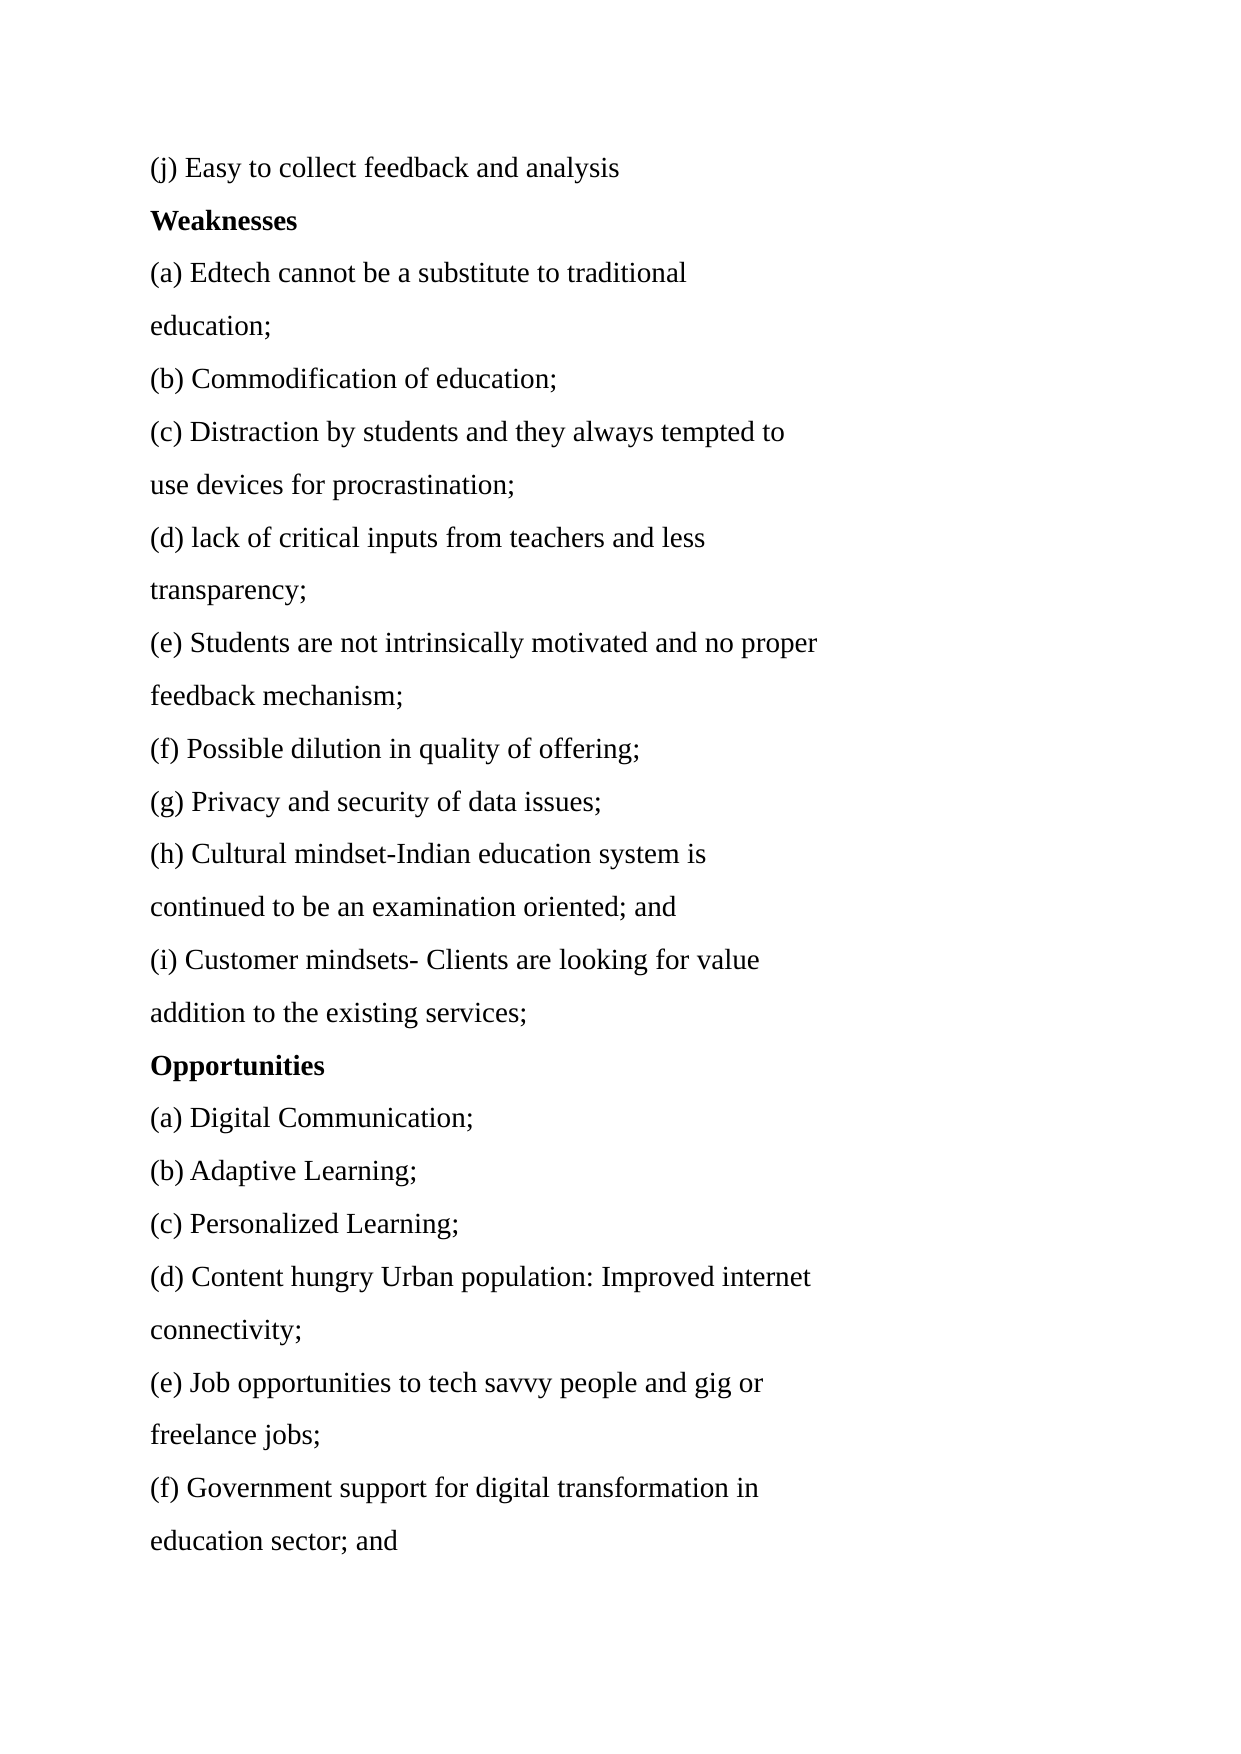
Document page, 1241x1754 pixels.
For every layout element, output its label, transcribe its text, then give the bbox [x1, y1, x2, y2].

text (b) Commodification of education; [150, 361, 1090, 395]
text (j) Easy to collect feedback and analysis [150, 150, 1090, 183]
text Weaknesses [150, 203, 1090, 236]
text (c) Personalized Learning; [150, 1206, 1090, 1240]
text (g) Privacy and security of data issues; [150, 784, 1090, 817]
text freelance jobs; [150, 1417, 1090, 1451]
text addition to the existing services; [150, 995, 1090, 1028]
text (f) Possible dilution in quality of offering; [150, 731, 1090, 764]
text feedback mechanism; [150, 678, 1090, 712]
text connectivity; [150, 1312, 1090, 1345]
text (d) Content hungry Urban population: Improved internet [150, 1259, 1090, 1293]
text education sector; and [150, 1523, 1090, 1557]
text (f) Government support for digital transformation in [150, 1470, 1090, 1504]
text (a) Digital Communication; [150, 1101, 1090, 1134]
text education; [150, 308, 1090, 342]
text (e) Students are not intrinsically motivated and no proper [150, 625, 1090, 659]
text (d) lack of critical inputs from teachers and less [150, 520, 1090, 553]
text continued to be an examination oriented; and [150, 889, 1090, 923]
text (a) Edtech cannot be a substitute to traditional [150, 256, 1090, 289]
text Opportunities [150, 1048, 1090, 1081]
text (i) Customer mindsets- Clients are looking for value [150, 942, 1090, 976]
text use devices for procrastination; [150, 467, 1090, 500]
text transparency; [150, 572, 1090, 606]
text (b) Adaptive Learning; [150, 1153, 1090, 1187]
text (c) Distraction by students and they always tempted to [150, 414, 1090, 448]
text (h) Cultural mindset-Indian education system is [150, 837, 1090, 870]
text (e) Job opportunities to tech savvy people and gig or [150, 1365, 1090, 1398]
